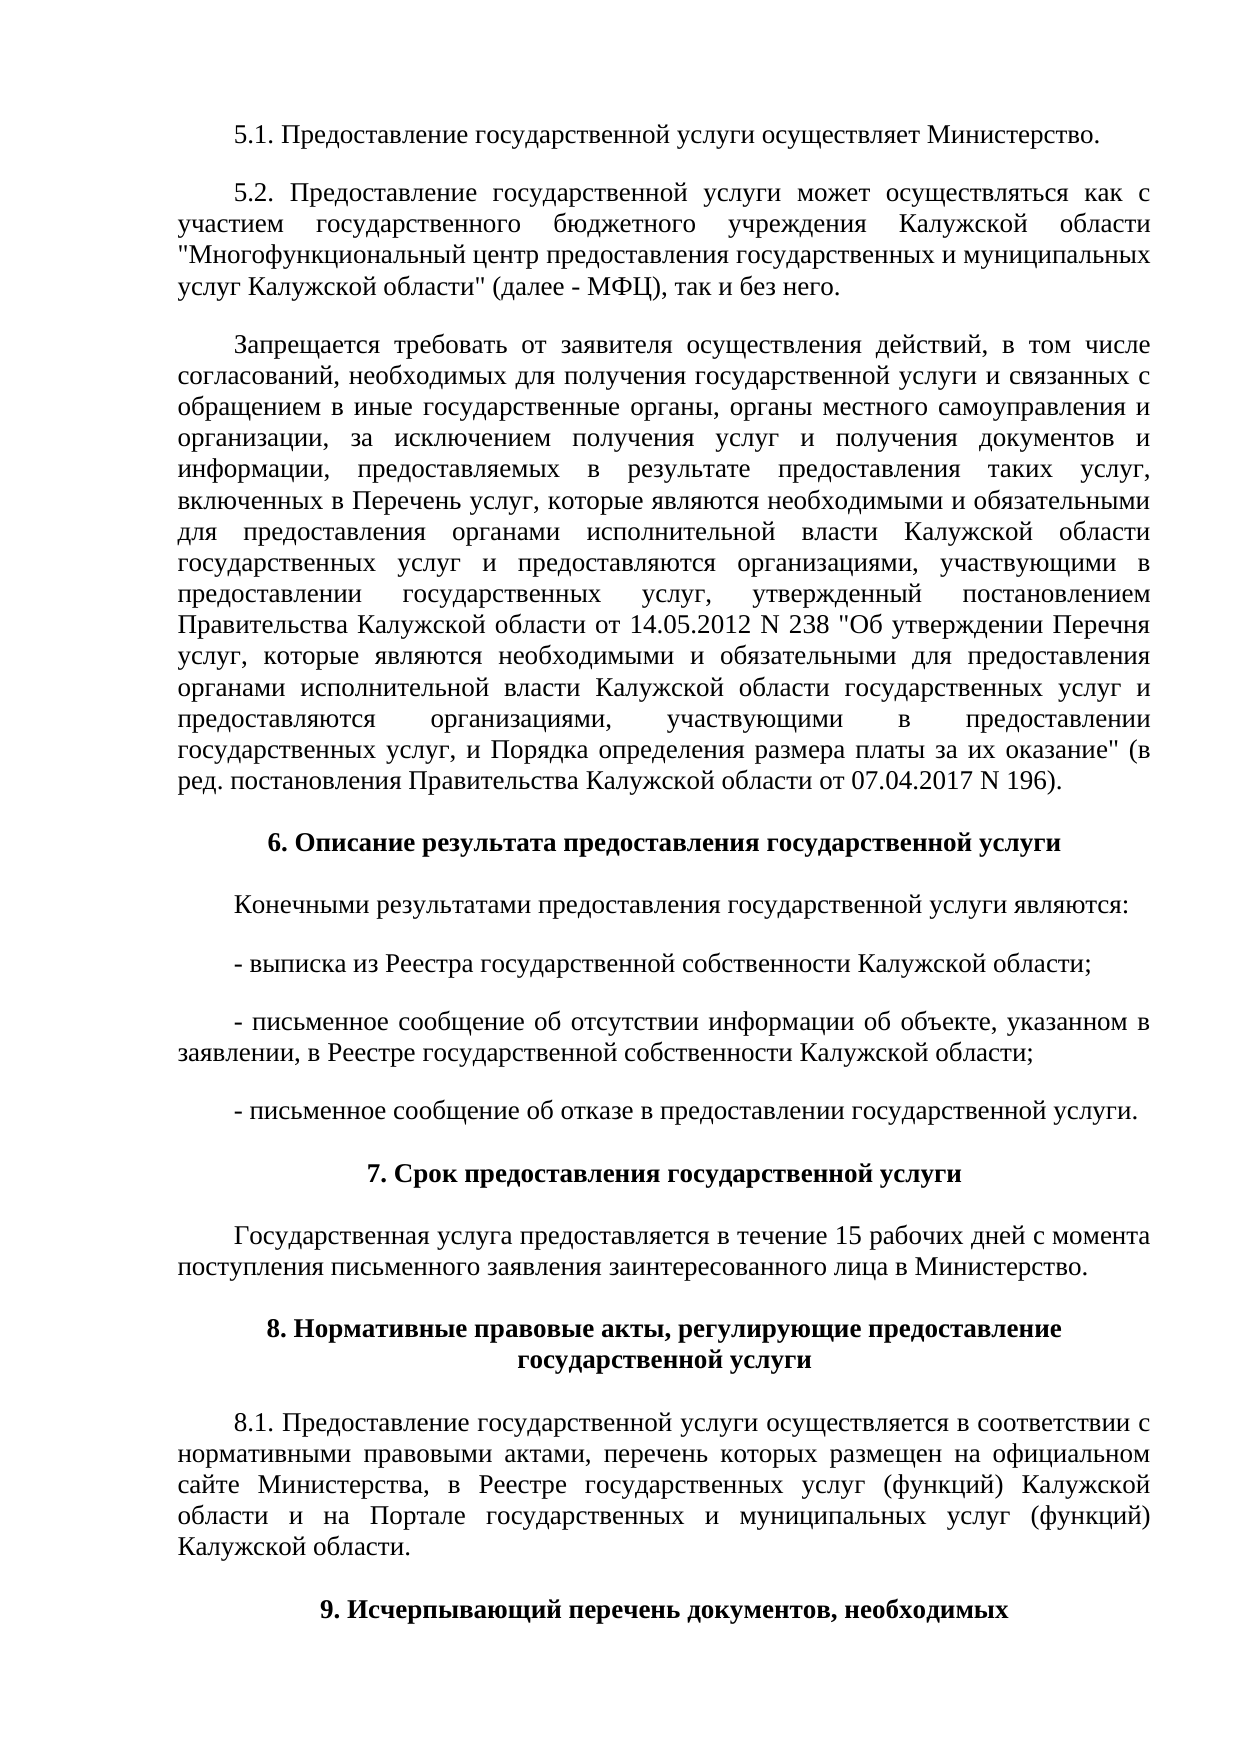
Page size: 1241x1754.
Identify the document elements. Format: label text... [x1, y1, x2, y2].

text Конечными результатами предоставления государственной услуги являются: [177, 889, 1152, 920]
title 7. Срок предоставления государственной услуги [177, 1157, 1152, 1188]
title государственной услуги [177, 1344, 1152, 1375]
text - выписка из Реестра государственной собственности Калужской области; [177, 947, 1152, 978]
text Запрещается требовать от заявителя осуществления действий, в том числе согласований, необходимых для получения государственной услуги и связанных с обращением в иные государственные органы, органы местного самоуправления и организации, за исключением получения услуг и получения документов и информации, предоставляемых в результате предоставления таких услуг, включенных в Перечень услуг, которые являются необходимыми и обязательными для предоставления органами исполнительной власти Калужской области государственных услуг и предоставляются организациями, участвующими в предоставлении государственных услуг, утвержденный постановлением Правительства Калужской области от 14.05.2012 N 238 "Об утверждении Перечня услуг, которые являются необходимыми и обязательными для предоставления органами исполнительной власти Калужской области государственных услуг и предоставляются организациями, участвующими в предоставлении государственных услуг, и Порядка определения размера платы за их оказание" (в ред. постановления Правительства Калужской области от 07.04.2017 N 196). [177, 328, 1152, 795]
title 9. Исчерпывающий перечень документов, необходимых [177, 1593, 1152, 1624]
text 5.2. Предоставление государственной услуги может осуществляться как с участием государственного бюджетного учреждения Калужской области "Многофункциональный центр предоставления государственных и муниципальных услуг Калужской области" (далее - МФЦ), так и без него. [177, 176, 1152, 301]
text - письменное сообщение об отсутствии информации об объекте, указанном в заявлении, в Реестре государственной собственности Калужской области; [177, 1005, 1152, 1067]
text - письменное сообщение об отказе в предоставлении государственной услуги. [177, 1094, 1152, 1126]
title 6. Описание результата предоставления государственной услуги [177, 826, 1152, 857]
text 5.1. Предоставление государственной услуги осуществляет Министерство. [177, 118, 1152, 149]
title 8. Нормативные правовые акты, регулирующие предоставление [177, 1312, 1152, 1344]
text 8.1. Предоставление государственной услуги осуществляется в соответствии с нормативными правовыми актами, перечень которых размещен на официальном сайте Министерства, в Реестре государственных услуг (функций) Калужской области и на Портале государственных и муниципальных услуг (функций) Калужской области. [177, 1406, 1152, 1562]
text Государственная услуга предоставляется в течение 15 рабочих дней с момента поступления письменного заявления заинтересованного лица в Министерство. [177, 1219, 1152, 1281]
